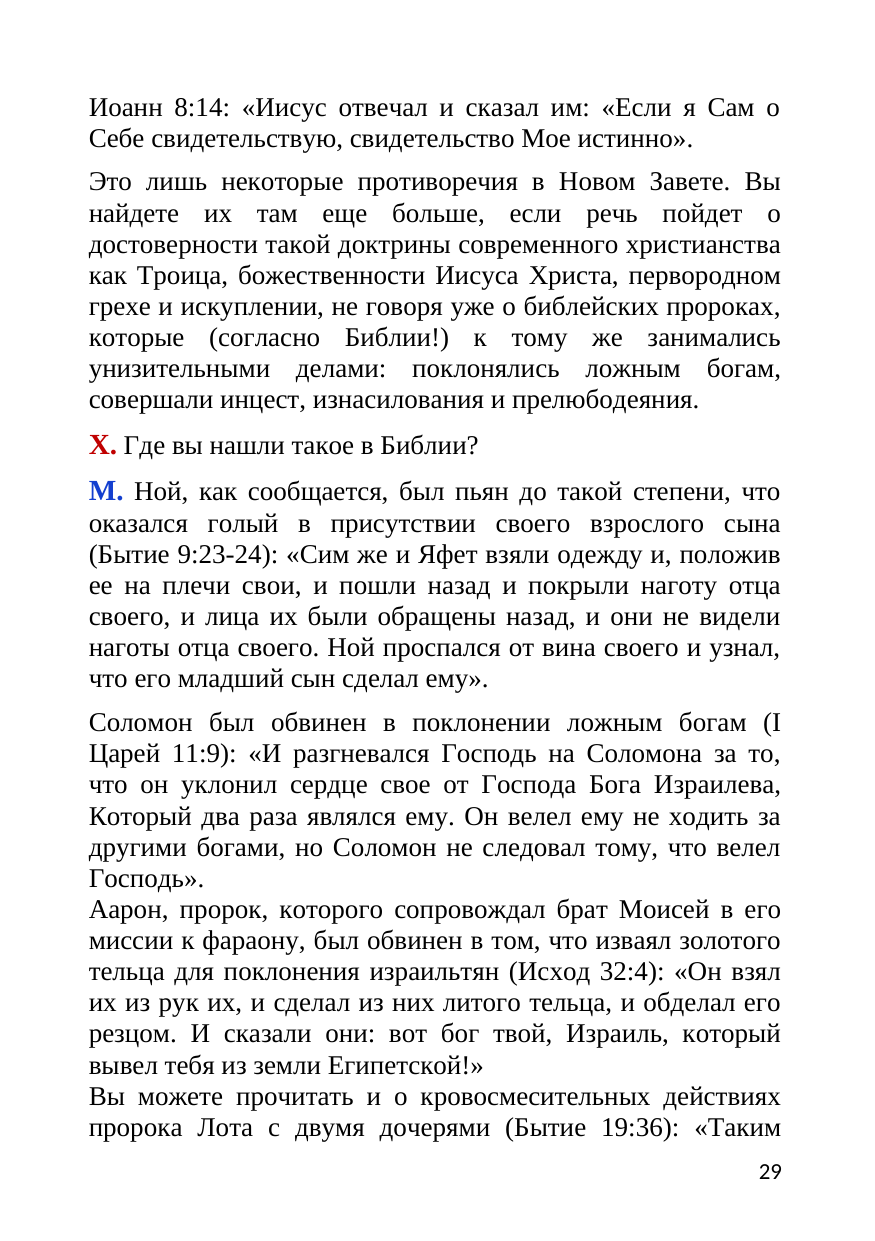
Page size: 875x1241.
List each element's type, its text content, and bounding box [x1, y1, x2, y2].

text Соломон был обвинен в поклонении ложным богам (I Царей 11:9): «И разгневался Господь на Соломона за то, что он уклонил сердце свое от Господа Бога Израилева, Который два раза являлся ему. Он велел ему не ходить за другими богами, но Соломон не следовал тому, что велел Господь». [88, 706, 782, 893]
text Это лишь некоторые противоречия в Новом Завете. Вы найдете их там еще больше, если речь пойдет о достоверности такой доктрины современного христианства как Троица, божественности Иисуса Христа, первородном грехе и искуплении, не говоря уже о библейских пророках, которые (согласно Библии!) к тому же занимались унизительными делами: поклонялись ложным богам, совершали инцест, изнасилования и прелюбодеяния. [88, 166, 782, 415]
text М. Ной, как сообщается, был пьян до такой степени, что оказался голый в присутствии своего взрослого сына (Бытие 9:23-24): «Сим же и Яфет взяли одежду и, положив ее на плечи свои, и пошли назад и покрыли наготу отца своего, и лица их были обращены назад, и они не видели наготы отца своего. Ной проспался от вина своего и узнал, что его младший сын сделал ему». [88, 473, 782, 694]
text Иоанн 8:14: «Иисус отвечал и сказал им: «Если я Сам о Себе свидетельствую, свидетельство Мое истинно». [88, 91, 782, 153]
text Аарон, пророк, которого сопровождал брат Моисей в его миссии к фараону, был обвинен в том, что изваял золотого тельца для поклонения израильтян (Исход 32:4): «Он взял их из рук их, и сделал из них литого тельца, и обделал его резцом. И сказали они: вот бог твой, Израиль, который вывел тебя из земли Египетской!» [88, 893, 782, 1080]
text Х. Где вы нашли такое в Библии? [88, 427, 782, 461]
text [88, 1080, 782, 1142]
